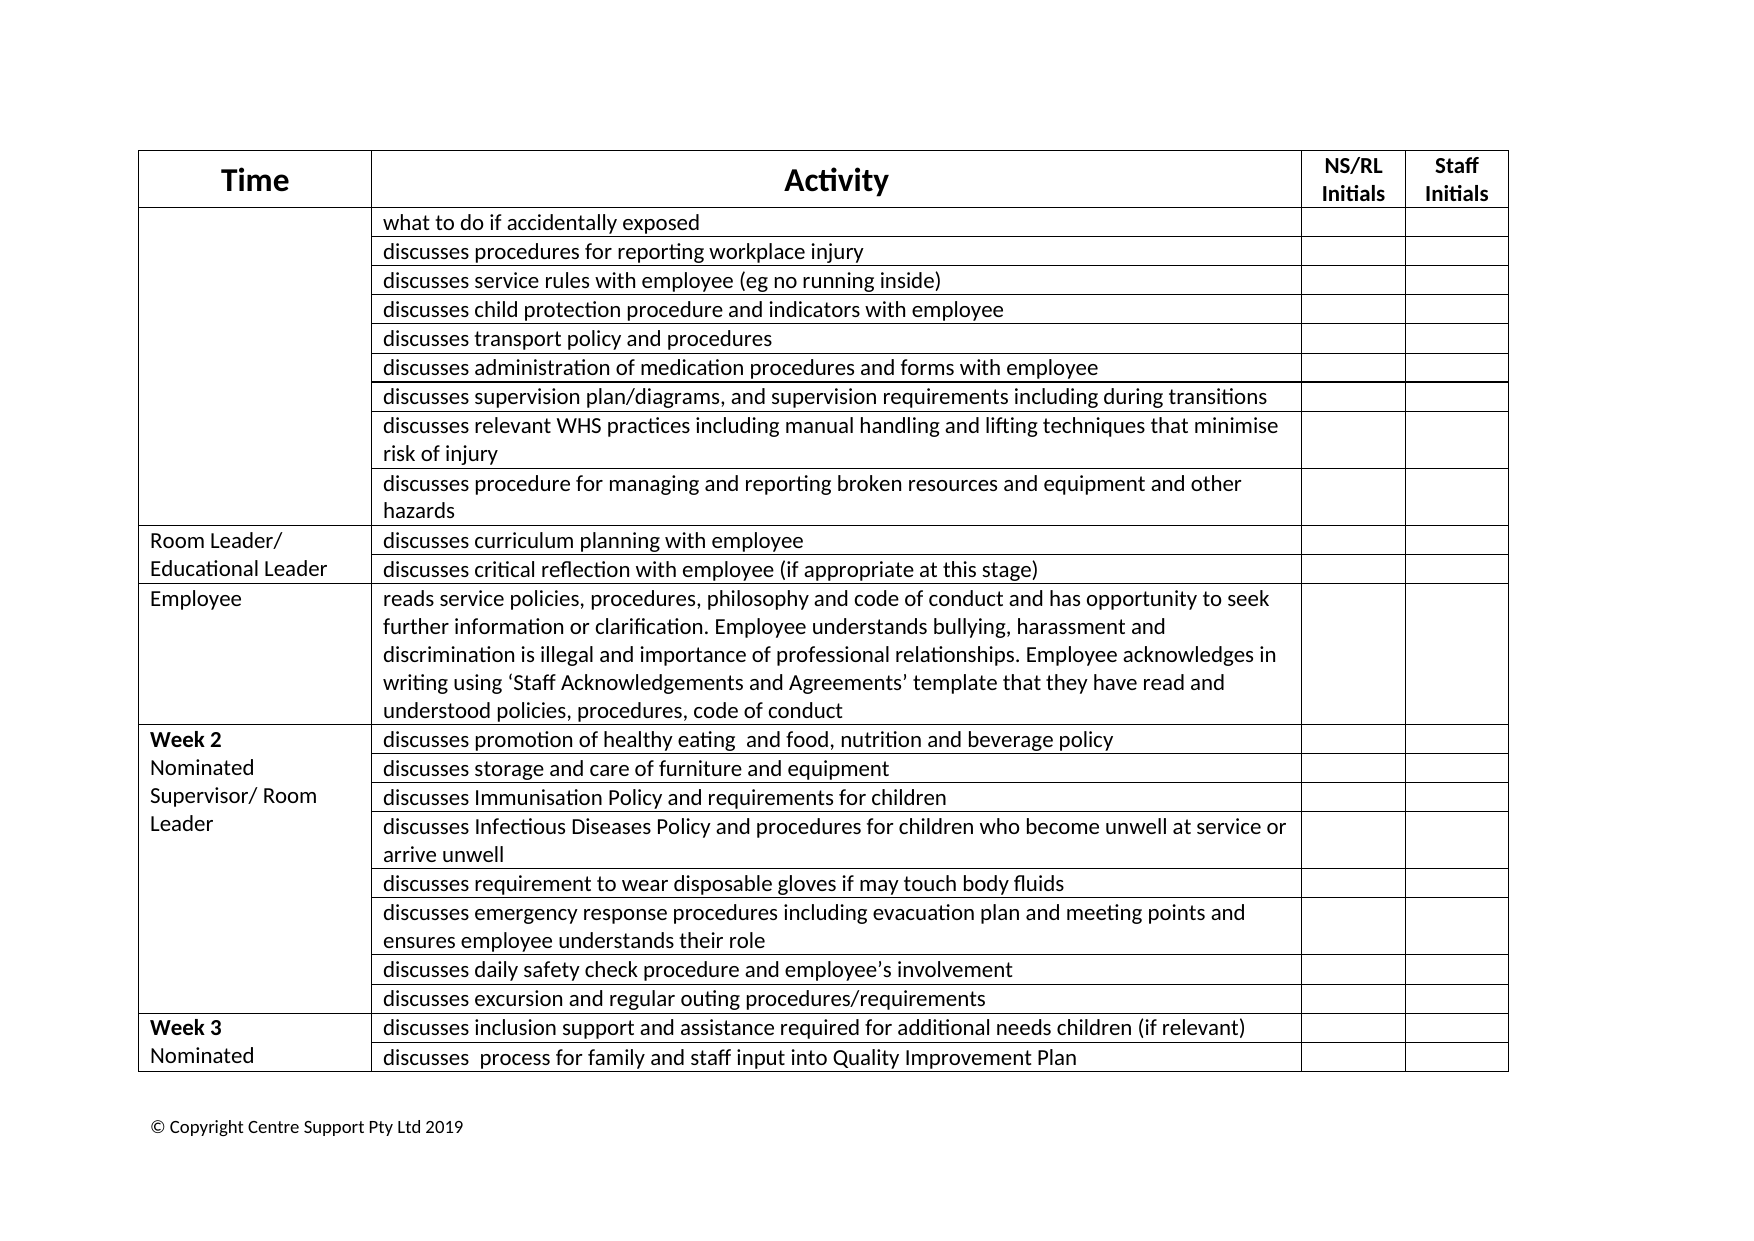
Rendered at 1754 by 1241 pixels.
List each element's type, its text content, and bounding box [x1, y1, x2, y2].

table_cell [1406, 555, 1508, 583]
table_cell [1406, 783, 1508, 811]
table_cell [1302, 1014, 1405, 1042]
table_cell discusses administration of medication procedures and forms with employee [372, 354, 1301, 381]
table_cell [1302, 955, 1405, 983]
table_cell [1302, 754, 1405, 782]
table_cell [1406, 754, 1508, 782]
table_cell [1302, 526, 1405, 554]
table_cell discusses procedure for managing and reporting broken resources and equipment and other hazards [372, 469, 1301, 525]
table_cell [1302, 208, 1405, 236]
table_cell [1406, 898, 1508, 954]
table_cell discusses supervision plan/diagrams, and supervision requirements including during transitions [372, 383, 1301, 411]
table_cell [1302, 555, 1405, 583]
table_cell [1406, 1043, 1508, 1071]
table_cell [1302, 354, 1405, 381]
table_cell discusses relevant WHS practices including manual handling and lifting techniques that minimise risk of injury [372, 412, 1301, 468]
table_cell [1302, 383, 1405, 411]
table_cell discusses daily safety check procedure and employee’s involvement [372, 955, 1301, 983]
table_cell discusses emergency response procedures including evacuation plan and meeting points and ensures employee understands their role [372, 898, 1301, 954]
table_cell discusses service rules with employee (eg no running inside) [372, 266, 1301, 294]
table_cell discusses transport policy and procedures [372, 324, 1301, 352]
table_cell [1302, 869, 1405, 897]
table_header Time [139, 151, 371, 207]
table_cell [1406, 985, 1508, 1012]
table_cell discusses inclusion support and assistance required for additional needs children (if relevant) [372, 1014, 1301, 1042]
table_cell discusses excursion and regular outing procedures/requirements [372, 985, 1301, 1012]
table_cell [1302, 725, 1405, 753]
table_cell reads service policies, procedures, philosophy and code of conduct and has opportunity to seek further information or clarification. Employee understands bullying, harassment and discrimination is illegal and importance of professional relationships. Employee acknowledges in writing using ‘Staff Acknowledgements and Agreements’ template that they have read and understood policies, procedures, code of conduct [372, 584, 1301, 724]
table_cell discusses storage and care of furniture and equipment [372, 754, 1301, 782]
table_cell [1302, 324, 1405, 352]
table_cell [1406, 295, 1508, 323]
table_cell Employee [139, 584, 371, 724]
table_cell [1302, 812, 1405, 868]
table_cell [1406, 526, 1508, 554]
table_header Staff Initials [1406, 151, 1508, 207]
table_cell [1406, 869, 1508, 897]
table_cell [1302, 266, 1405, 294]
table_cell [1406, 1014, 1508, 1042]
table_cell [1406, 469, 1508, 525]
table_cell [1302, 898, 1405, 954]
table_cell [1302, 1043, 1405, 1071]
table_cell [1302, 295, 1405, 323]
table_cell [1302, 469, 1405, 525]
table_cell discusses Infectious Diseases Policy and procedures for children who become unwell at service or arrive unwell [372, 812, 1301, 868]
table_cell discusses promotion of healthy eating and food, nutrition and beverage policy [372, 725, 1301, 753]
table_cell [1302, 237, 1405, 265]
table_cell Week 2 Nominated Supervisor/ Room Leader [139, 725, 371, 1012]
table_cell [372, 208, 1301, 236]
table_header NS/RL Initials [1302, 151, 1405, 207]
table_cell [1406, 725, 1508, 753]
table_cell [1406, 412, 1508, 468]
table_cell [1406, 812, 1508, 868]
table_cell [1406, 208, 1508, 236]
table_cell discusses requirement to wear disposable gloves if may touch body fluids [372, 869, 1301, 897]
table_cell [1406, 383, 1508, 411]
table_cell discusses Immunisation Policy and requirements for children [372, 783, 1301, 811]
table_cell [1406, 584, 1508, 724]
table_header Activity [372, 151, 1301, 207]
table_cell [1302, 985, 1405, 1012]
table_cell [1406, 266, 1508, 294]
table_cell [1302, 783, 1405, 811]
table_cell [1406, 354, 1508, 381]
table_cell Room Leader/ Educational Leader [139, 526, 371, 583]
table_cell [1406, 324, 1508, 352]
table_cell discusses critical reflection with employee (if appropriate at this stage) [372, 555, 1301, 583]
table_cell [1302, 584, 1405, 724]
table_cell [1406, 955, 1508, 983]
table_cell Week 3 Nominated Supervisor/ Room Leader [139, 1014, 371, 1071]
table_cell [1302, 412, 1405, 468]
table_cell discusses process for family and staff input into Quality Improvement Plan [372, 1043, 1301, 1071]
table_cell discusses child protection procedure and indicators with employee [372, 295, 1301, 323]
table_cell discusses procedures for reporting workplace injury [372, 237, 1301, 265]
table_cell discusses curriculum planning with employee [372, 526, 1301, 554]
table_cell [1406, 237, 1508, 265]
